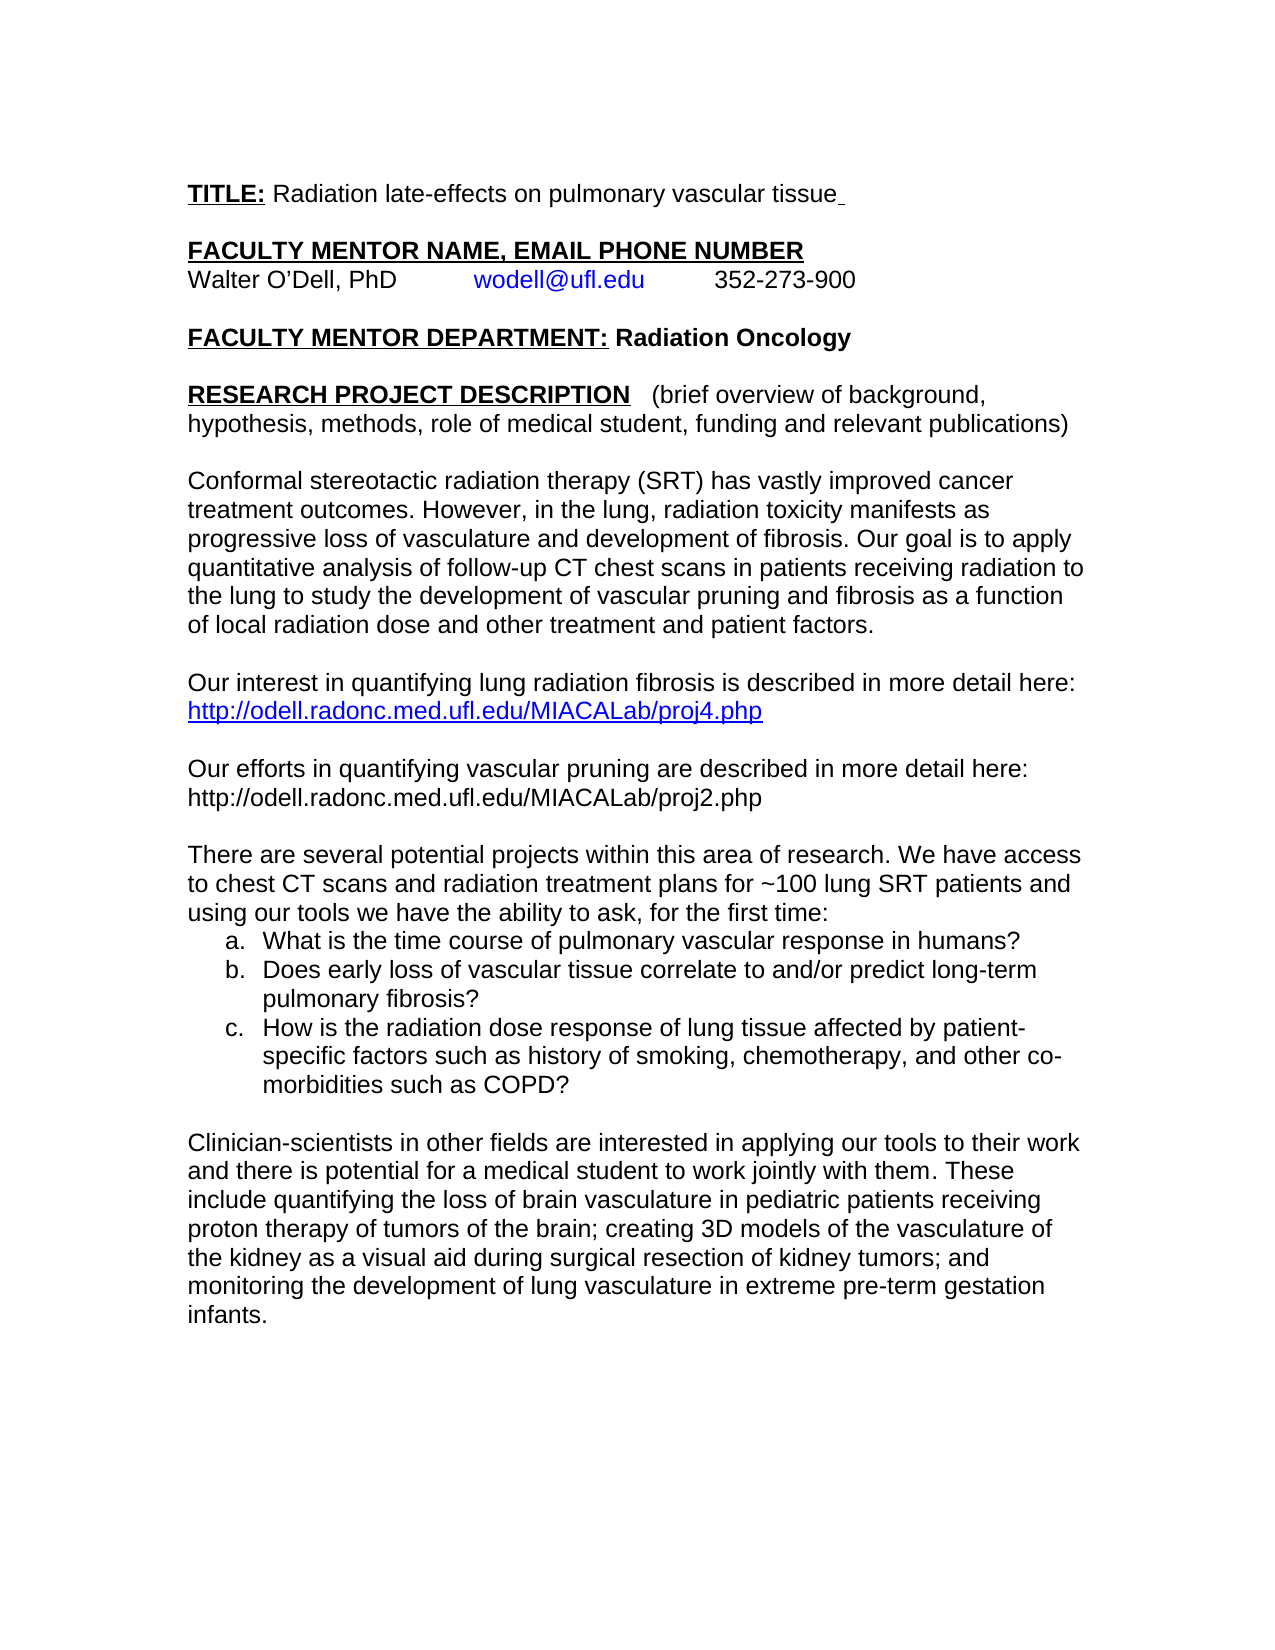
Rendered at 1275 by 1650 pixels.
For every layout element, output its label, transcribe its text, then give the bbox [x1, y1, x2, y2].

list What is the time course of pulmonary vascular response in humans? [225, 926, 1087, 955]
text There are several potential projects within this area of research. We have access to chest CT scans and radiation treatment plans for ~100 lung SRT patients and using our tools we have the ability to ask, for the first time: [187, 840, 1087, 926]
text http://odell.radonc.med.ufl.edu/MIACALab/proj2.php [187, 782, 1087, 811]
text Clinician-scientists in other fields are interested in applying our tools to their work and there is potential for a medical student to work jointly with them. These include quantifying the loss of brain vasculature in pediatric patients receiving proton therapy of tumors of the brain; creating 3D models of the vasculature of the kidney as a visual aid during surgical resection of kidney tumors; and monitoring the development of lung vasculature in extreme pre-term gestation infants. [187, 1127, 1087, 1329]
text Our interest in quantifying lung radiation fibrosis is described in more detail here: [187, 667, 1087, 696]
text Our efforts in quantifying vascular pruning are described in more detail here: [187, 754, 1087, 782]
list Does early loss of vascular tissue correlate to and/or predict long-term pulmonary fibrosis? [225, 955, 1087, 1012]
text Conformal stereotactic radiation therapy (SRT) has vastly improved cancer treatment outcomes. However, in the lung, radiation toxicity manifests as progressive loss of vasculature and development of fibrosis. Our goal is to apply quantitative analysis of follow-up CT chest scans in patients receiving radiation to the lung to study the development of vascular pruning and fibrosis as a function of local radiation dose and other treatment and patient factors. [187, 466, 1087, 639]
list How is the radiation dose response of lung tissue affected by patient-specific factors such as history of smoking, chemotherapy, and other co-morbidities such as COPD? [225, 1012, 1087, 1099]
text Walter O’Dell, PhD wodell@ufl.edu 352-273-900 [187, 265, 1087, 294]
text RESEARCH PROJECT DESCRIPTION (brief overview of background, hypothesis, methods, role of medical student, funding and relevant publications) [187, 380, 1087, 437]
text TITLE: Radiation late-effects on pulmonary vascular tissue [187, 179, 1087, 207]
text FACULTY MENTOR NAME, EMAIL PHONE NUMBER [187, 236, 1087, 265]
text FACULTY MENTOR DEPARTMENT: Radiation Oncology [187, 322, 1087, 351]
text http://odell.radonc.med.ufl.edu/MIACALab/proj4.php [187, 696, 1087, 725]
